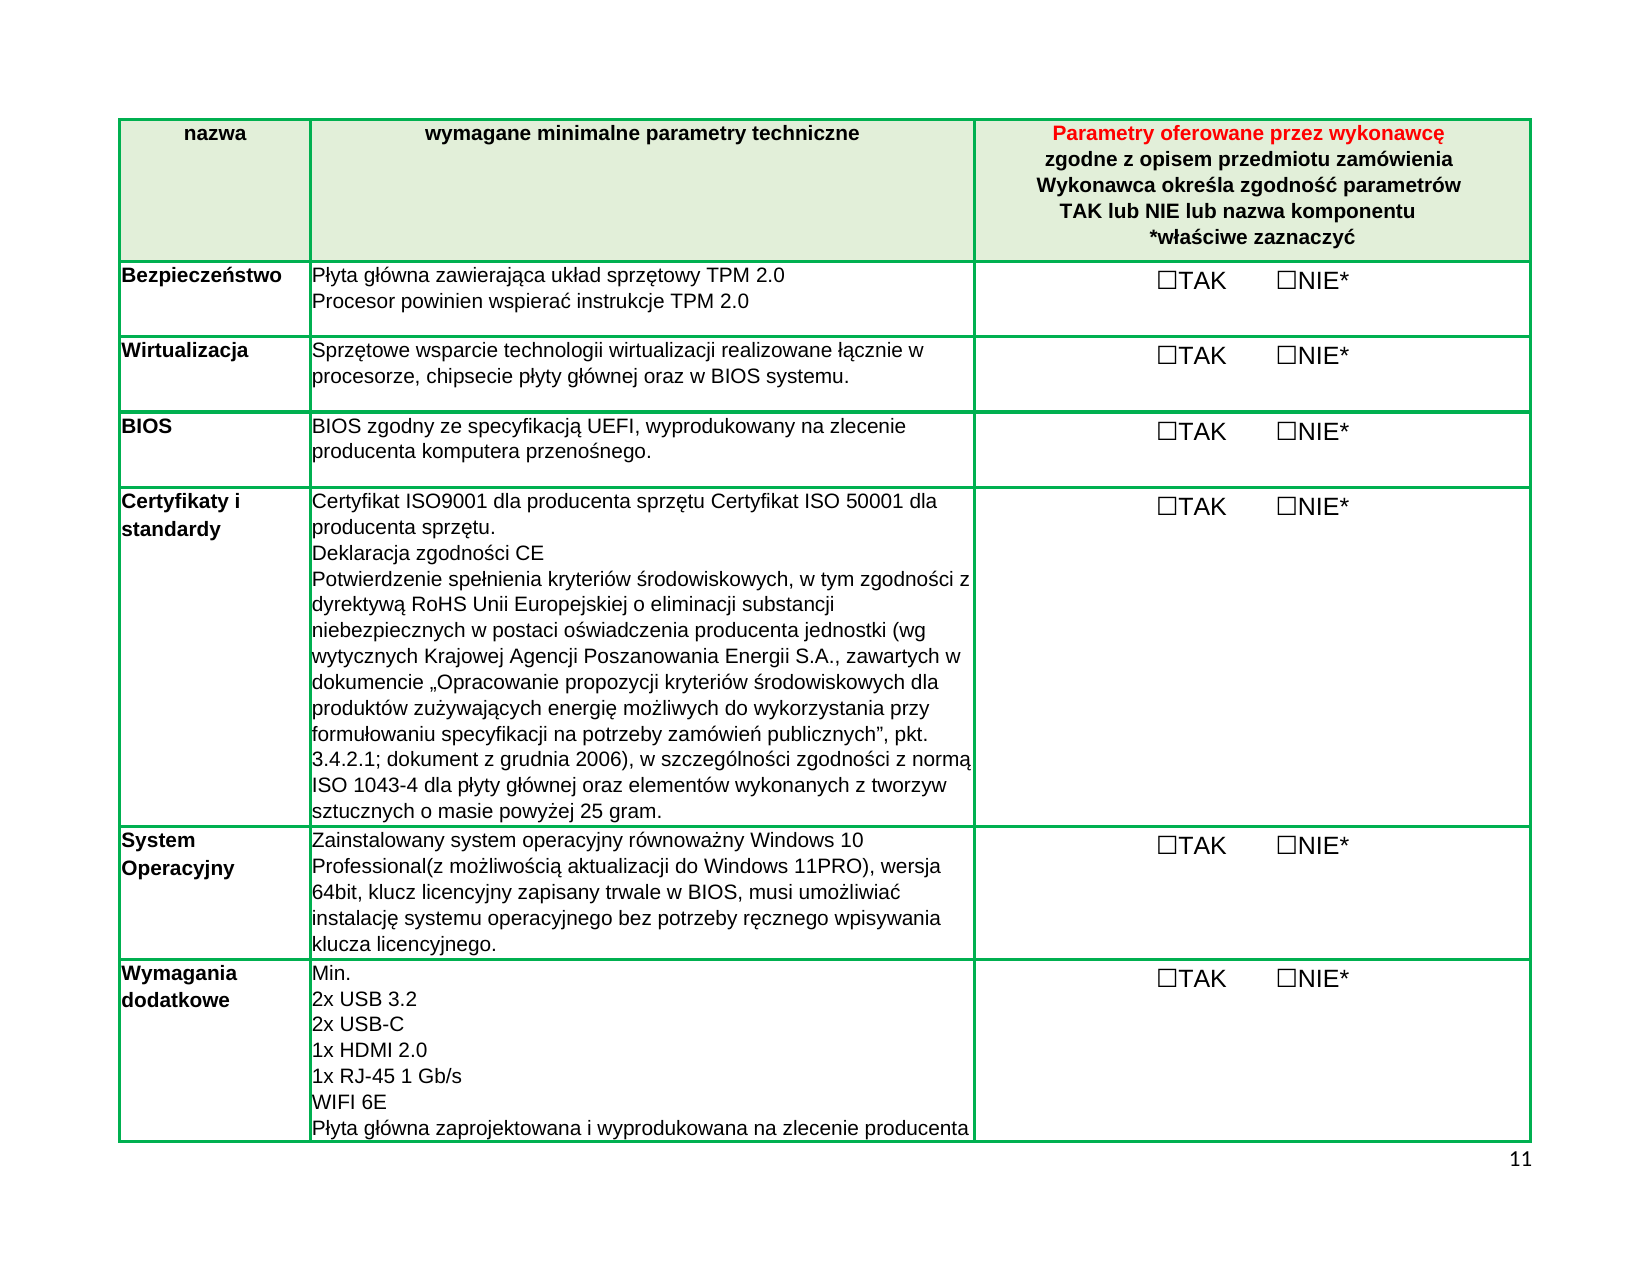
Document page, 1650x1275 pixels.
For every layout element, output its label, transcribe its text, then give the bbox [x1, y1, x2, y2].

table_cell TAK NIE* [976, 489, 1529, 825]
table_cell Bezpieczeństwo [121, 263, 309, 335]
table_cell TAK NIE* [976, 338, 1529, 410]
table_cell TAK NIE* [976, 828, 1529, 957]
table_cell System Operacyjny [121, 828, 309, 957]
table_cell TAK NIE* [976, 414, 1529, 486]
table_cell TAK NIE* [976, 961, 1529, 1139]
table_header Parametry oferowane przez wykonawcę zgodne z opisem przedmiotu zamówienia Wykonawca określa zgodność parametrów TAK lub NIE lub nazwa komponentu *właściwe zaznaczyć [976, 121, 1529, 260]
table_cell Wymagania dodatkowe [121, 961, 309, 1139]
table_header nazwa [121, 121, 309, 260]
table_header wymagane minimalne parametry techniczne [312, 121, 973, 260]
table_cell Wirtualizacja [121, 338, 309, 410]
table_cell BIOS zgodny ze specyfikacją UEFI, wyprodukowany na zlecenie producenta komputera przenośnego. [312, 414, 973, 486]
table_cell TAK NIE* [976, 263, 1529, 335]
table_cell Certyfikaty i standardy [121, 489, 309, 825]
table_cell Sprzętowe wsparcie technologii wirtualizacji realizowane łącznie w procesorze, chipsecie płyty głównej oraz w BIOS systemu. [312, 338, 973, 410]
table_cell BIOS [121, 414, 309, 486]
table_cell Płyta główna zawierająca układ sprzętowy TPM 2.0 Procesor powinien wspierać instrukcje TPM 2.0 [312, 263, 973, 335]
table_cell Zainstalowany system operacyjny równoważny Windows 10 Professional(z możliwością aktualizacji do Windows 11PRO), wersja 64bit, klucz licencyjny zapisany trwale w BIOS, musi umożliwiać instalację systemu operacyjnego bez potrzeby ręcznego wpisywania klucza licencyjnego. [312, 828, 973, 957]
table_cell Certyfikat ISO9001 dla producenta sprzętu Certyfikat ISO 50001 dla producenta sprzętu. Deklaracja zgodności CE Potwierdzenie spełnienia kryteriów środowiskowych, w tym zgodności z dyrektywą RoHS Unii Europejskiej o eliminacji substancji niebezpiecznych w postaci oświadczenia producenta jednostki (wg wytycznych Krajowej Agencji Poszanowania Energii S.A., zawartych w dokumencie „Opracowanie propozycji kryteriów środowiskowych dla produktów zużywających energię możliwych do wykorzystania przy formułowaniu specyfikacji na potrzeby zamówień publicznych”, pkt. 3.4.2.1; dokument z grudnia 2006), w szczególności zgodności z normą ISO 1043-4 dla płyty głównej oraz elementów wykonanych z tworzyw sztucznych o masie powyżej 25 gram. [312, 489, 973, 825]
